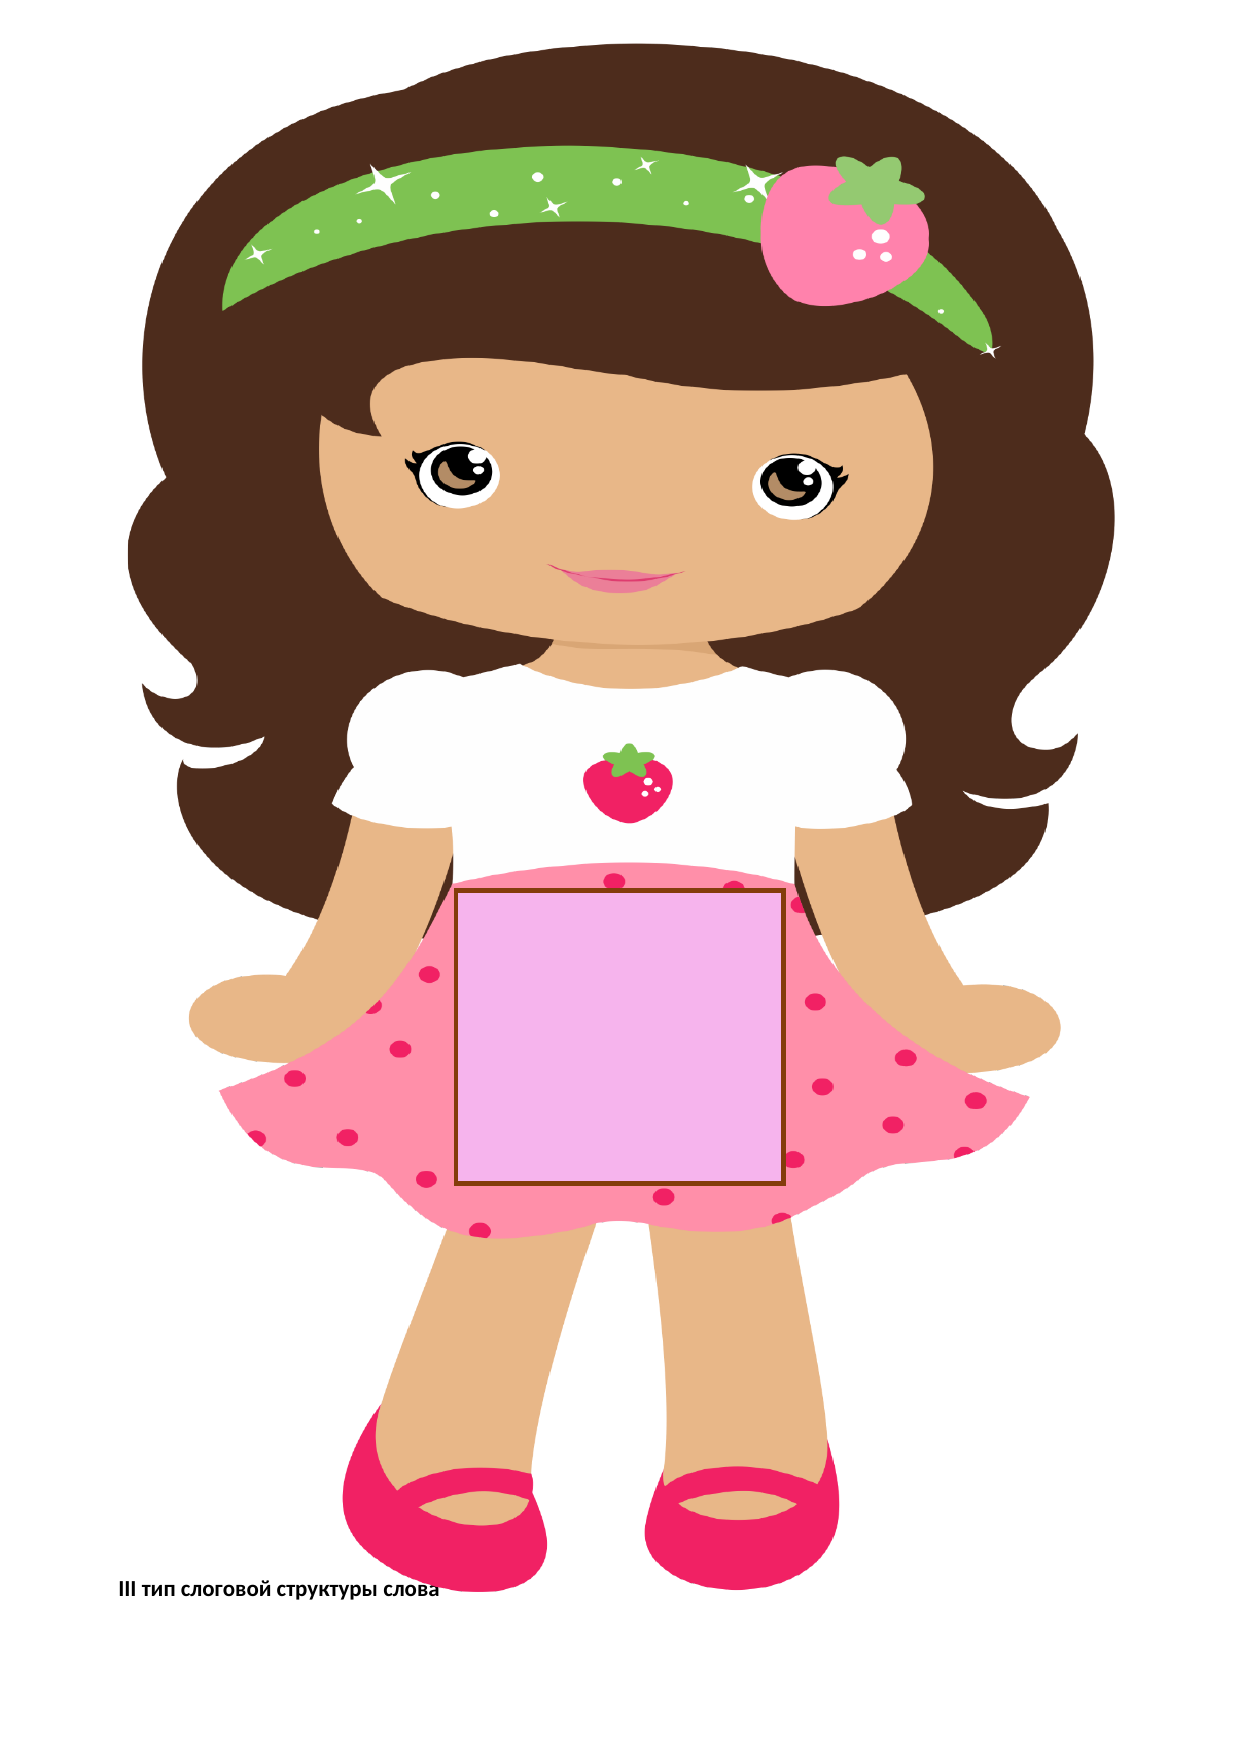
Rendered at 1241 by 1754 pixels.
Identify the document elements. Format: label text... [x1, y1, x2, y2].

text III тип слоговой структуры слова [118, 1574, 1167, 1602]
picture [127, 43, 1115, 1592]
